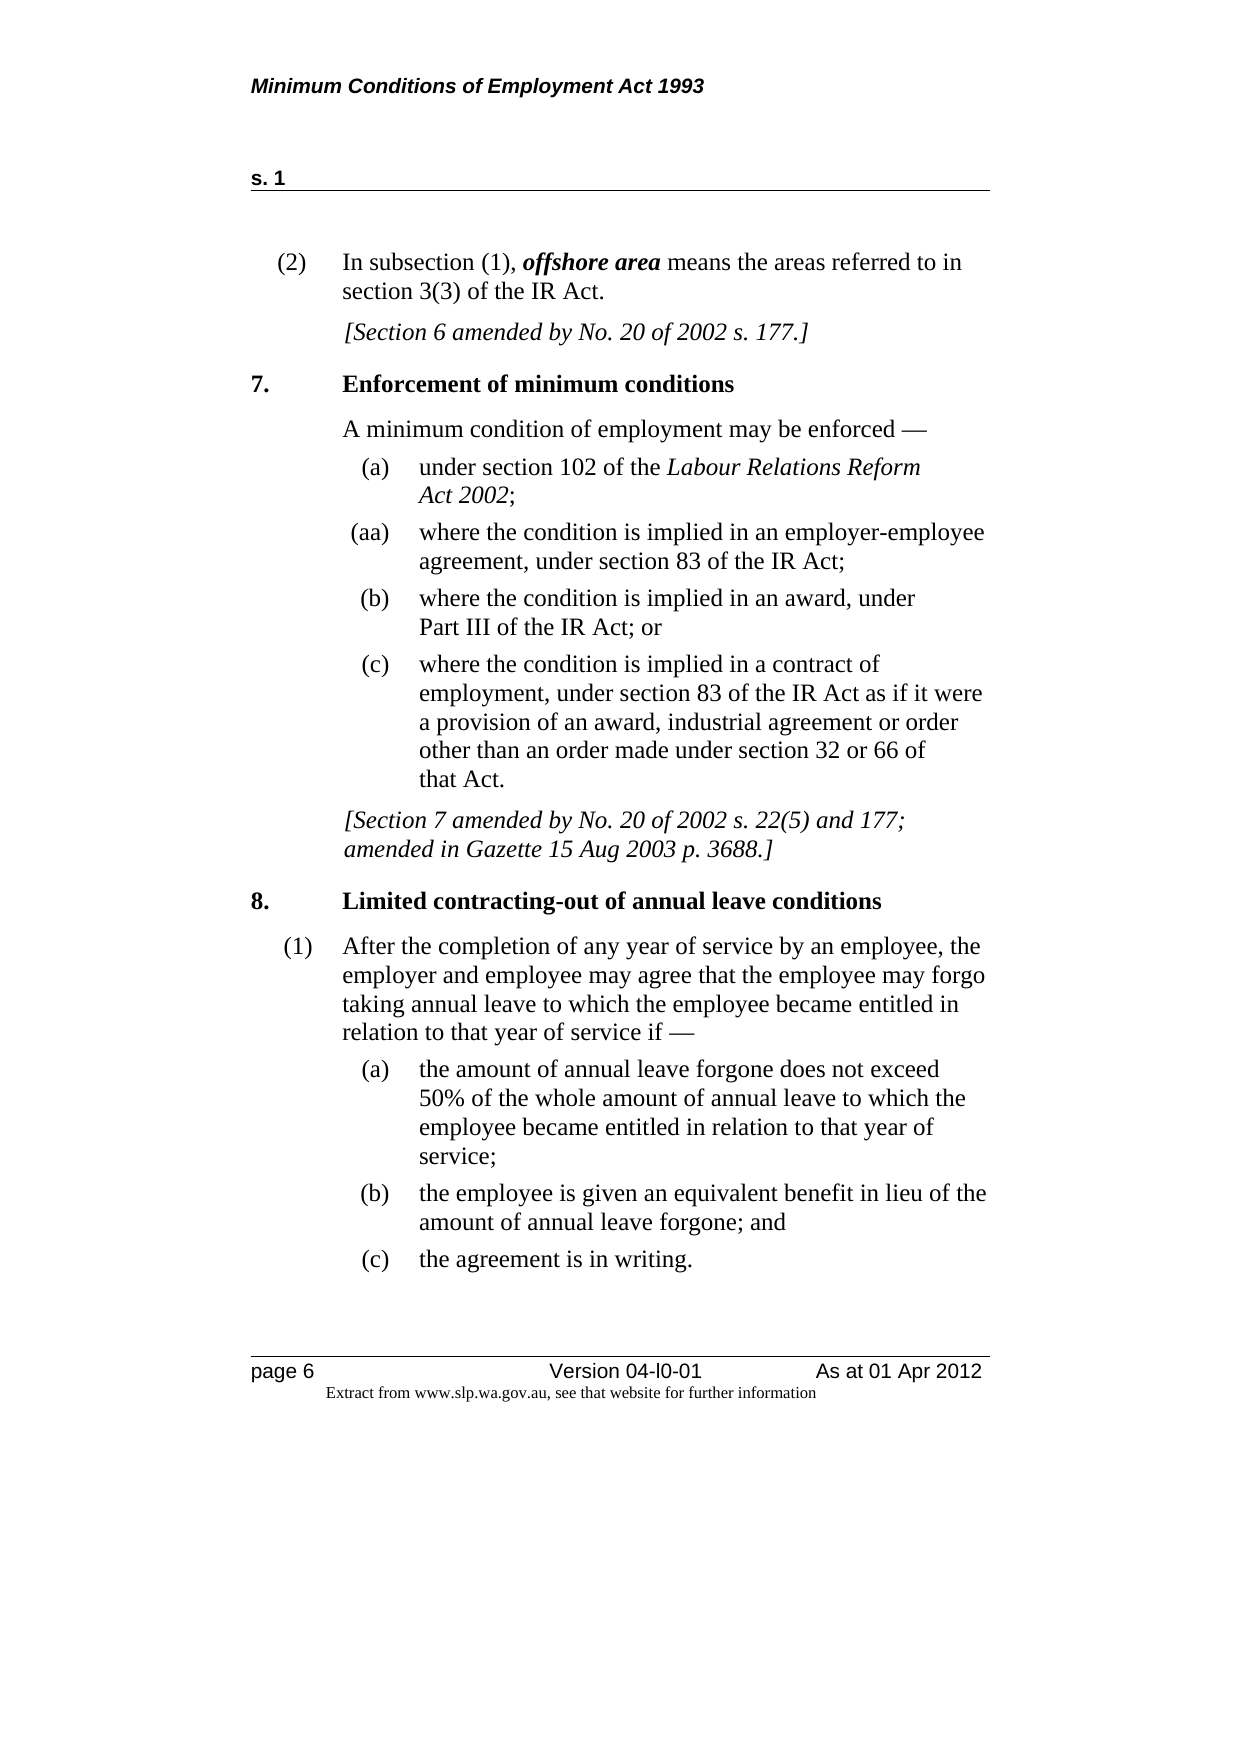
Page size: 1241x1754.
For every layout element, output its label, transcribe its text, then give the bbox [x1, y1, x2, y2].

subtitle 7. Enforcement of minimum conditions [251, 369, 990, 398]
text (b) where the condition is implied in an award, under Part III of the IR Act; or [251, 583, 990, 641]
text (2) In subsection (1), offshore area means the areas referred to in section 3(3) of the IR Act. [251, 247, 990, 305]
text (b) the employee is given an equivalent benefit in lieu of the amount of annual leave forgone; and [251, 1178, 990, 1235]
subtitle 8. Limited contracting-out of annual leave conditions [251, 886, 990, 914]
text (a) under section 102 of the Labour Relations Reform Act 2002; [251, 452, 990, 509]
text [Section 6 amended by No. 20 of 2002 s. 177.] [251, 317, 990, 346]
text (c) the agreement is in writing. [251, 1244, 990, 1272]
text (a) the amount of annual leave forgone does not exceed 50% of the whole amount of annual leave to which the employee became entitled in relation to that year of service; [251, 1054, 990, 1169]
text (aa) where the condition is implied in an employer-employee agreement, under section 83 of the IR Act; [251, 517, 990, 575]
text (1) After the completion of any year of service by an employee, the employer and employee may agree that the employee may forgo taking annual leave to which the employee became entitled in relation to that year of service if — [251, 931, 990, 1046]
text [Section 7 amended by No. 20 of 2002 s. 22(5) and 177; amended in Gazette 15 Aug 2003 p. 3688.] [251, 805, 990, 863]
text A minimum condition of employment may be enforced — [251, 414, 990, 443]
text (c) where the condition is implied in a contract of employment, under section 83 of the IR Act as if it were a provision of an award, industrial agreement or order other than an order made under section 32 or 66 of that Act. [251, 649, 990, 793]
